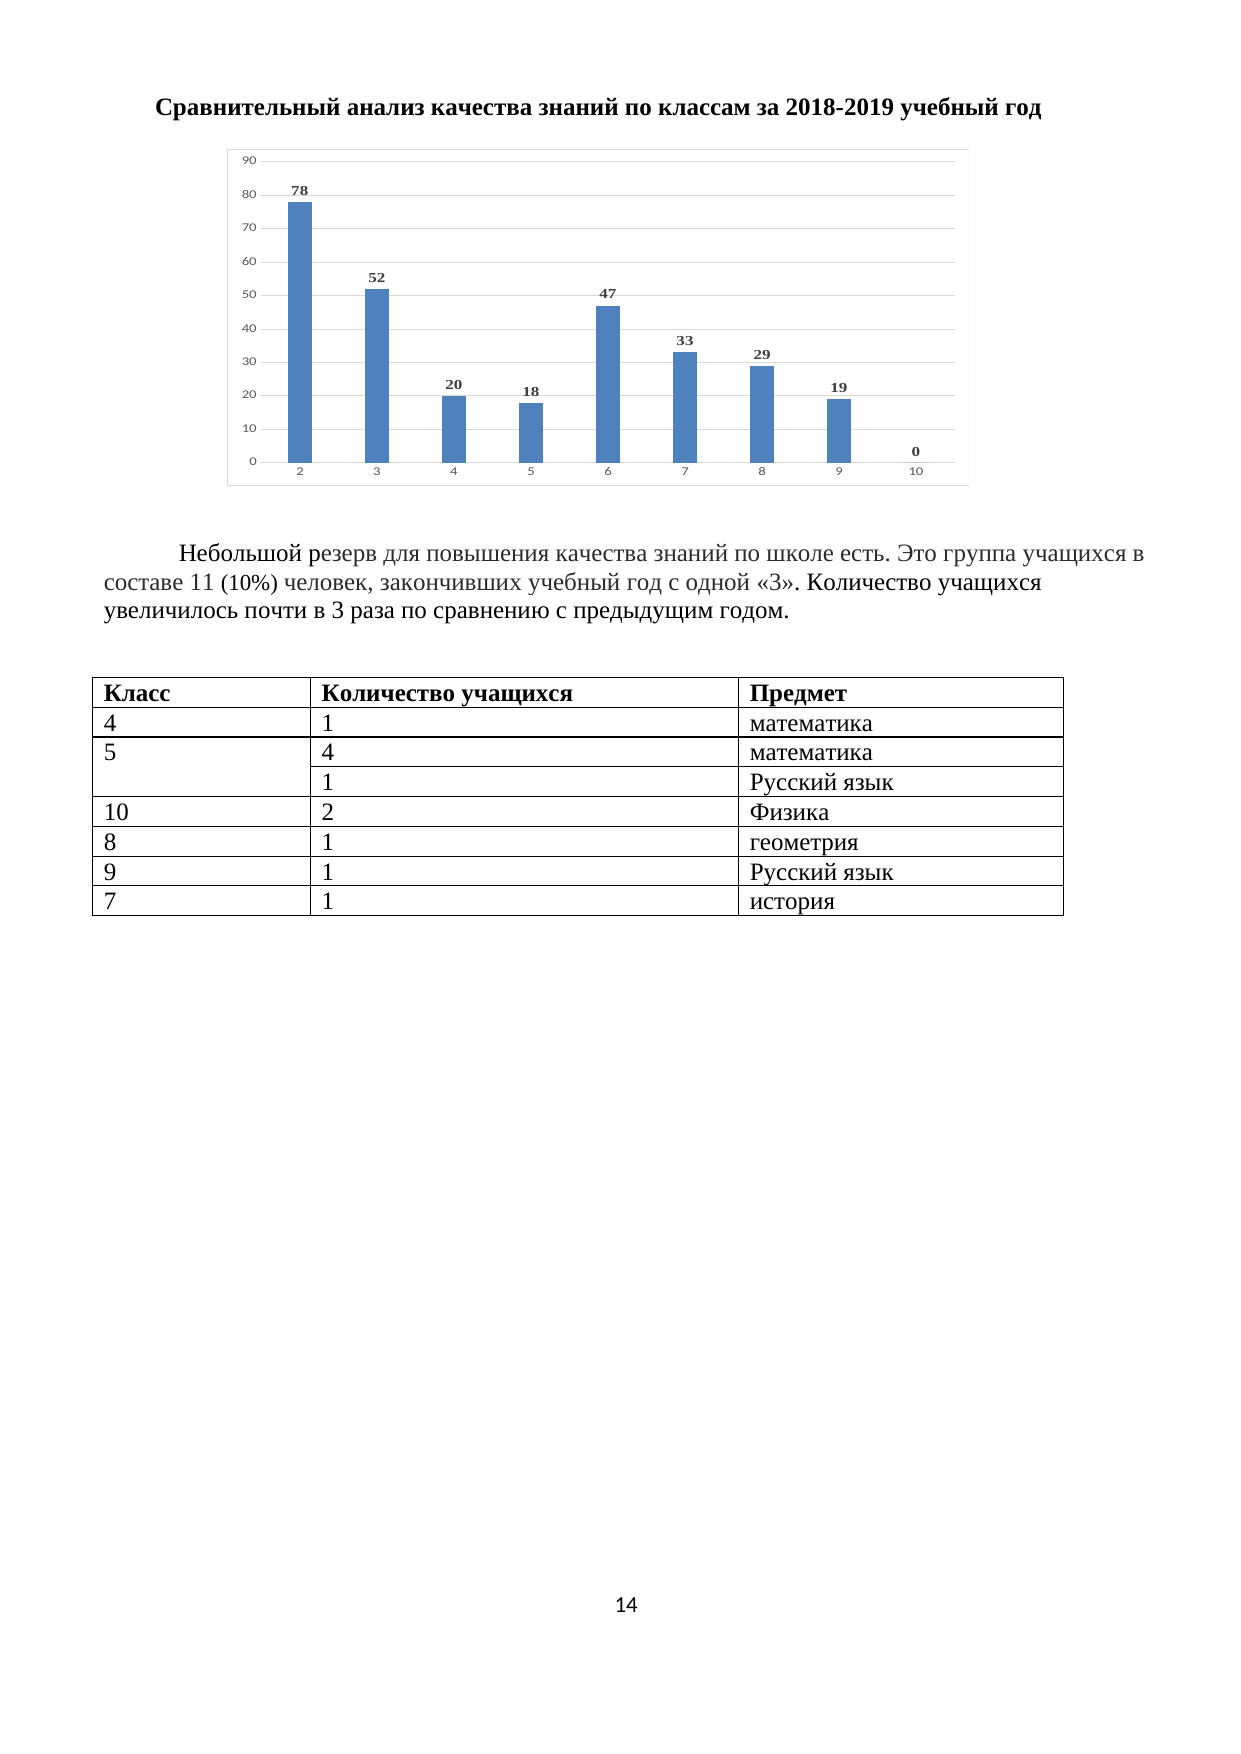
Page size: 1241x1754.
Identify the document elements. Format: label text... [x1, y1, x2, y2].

table_cell Русский язык [739, 767, 1063, 796]
table_cell математика [739, 708, 1063, 736]
table_cell 1 [311, 827, 738, 856]
table_header Класс [93, 678, 310, 707]
table_cell 8 [93, 827, 310, 856]
table_cell 2 [311, 797, 738, 826]
table_cell геометрия [739, 827, 1063, 856]
table_cell история [739, 886, 1063, 915]
text Небольшой резерв для повышения качества знаний по школе есть. Это группа учащихся в составе 11 (10%) человек, закончивших учебный год с одной «3». Количество учащихся увеличилось почти в 3 раза по сравнению с предыдущим годом. [103, 538, 321, 621]
table_cell Физика [739, 797, 1063, 826]
table_cell 5 [93, 738, 310, 796]
table_cell 1 [311, 857, 738, 885]
table_cell 1 [311, 708, 738, 736]
table_cell 4 [311, 738, 738, 766]
table_cell 10 [93, 797, 310, 826]
table_cell 4 [93, 708, 310, 736]
table_header Предмет [739, 678, 1063, 707]
table_cell Русский язык [739, 857, 1063, 885]
table_cell 1 [311, 886, 738, 915]
table_cell 1 [311, 767, 738, 796]
text Небольшой резерв для повышения качества знаний по школе есть. Это группа учащихся в составе 11 (10%) человек, закончивших учебный год с одной «3». Количество учащихся увеличилось почти в 3 раза по сравнению с предыдущим годом. [790, 538, 1148, 624]
text Сравнительный анализ качества знаний по классам за 2018-2019 учебный год [103, 92, 1093, 120]
table_cell математика [739, 738, 1063, 766]
table_cell 7 [93, 886, 310, 915]
table_cell 9 [93, 857, 310, 885]
table_header Количество учащихся [311, 678, 738, 707]
